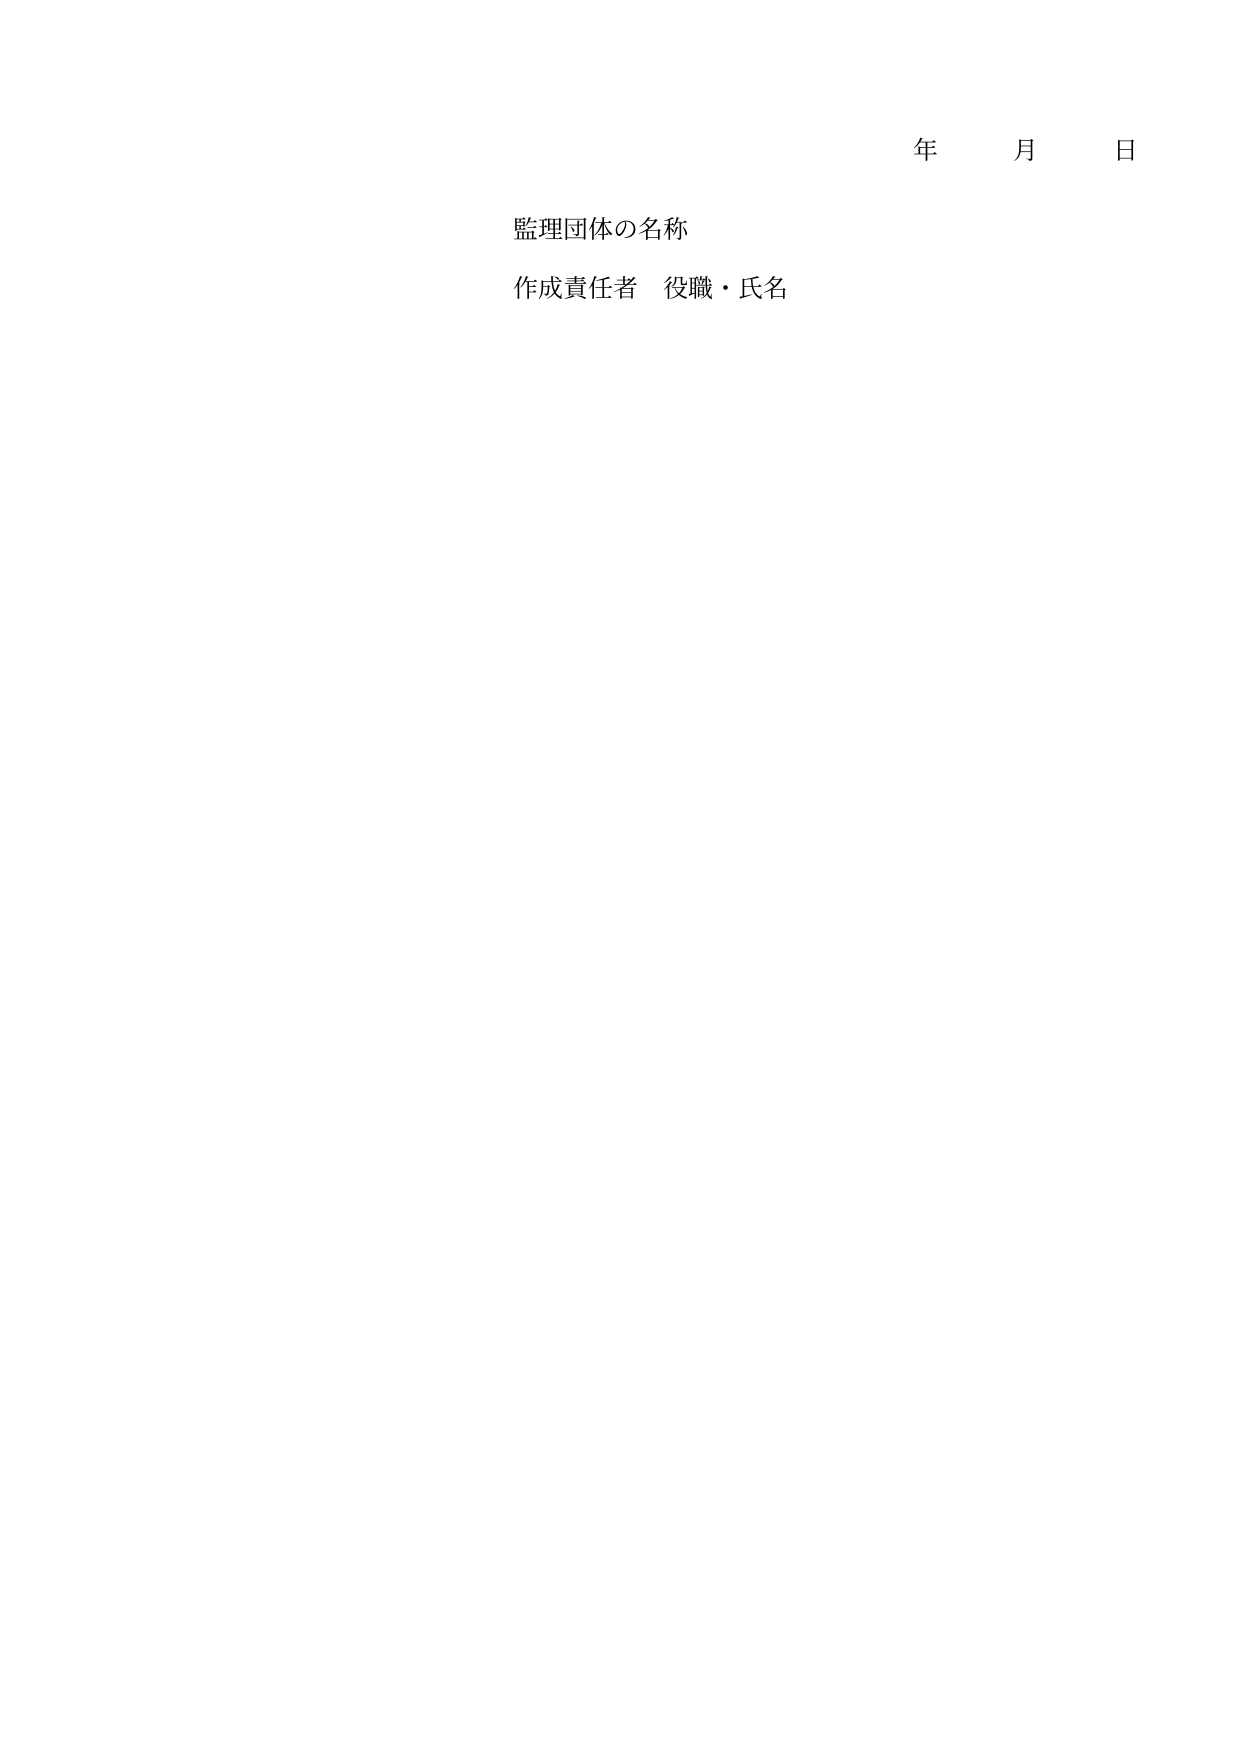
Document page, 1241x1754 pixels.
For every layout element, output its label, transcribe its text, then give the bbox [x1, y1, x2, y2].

text 年 月 日 [89, 129, 1152, 168]
text 作成責任者 役職・氏名 [89, 267, 1152, 306]
text 監理団体の名称 [89, 208, 1152, 247]
